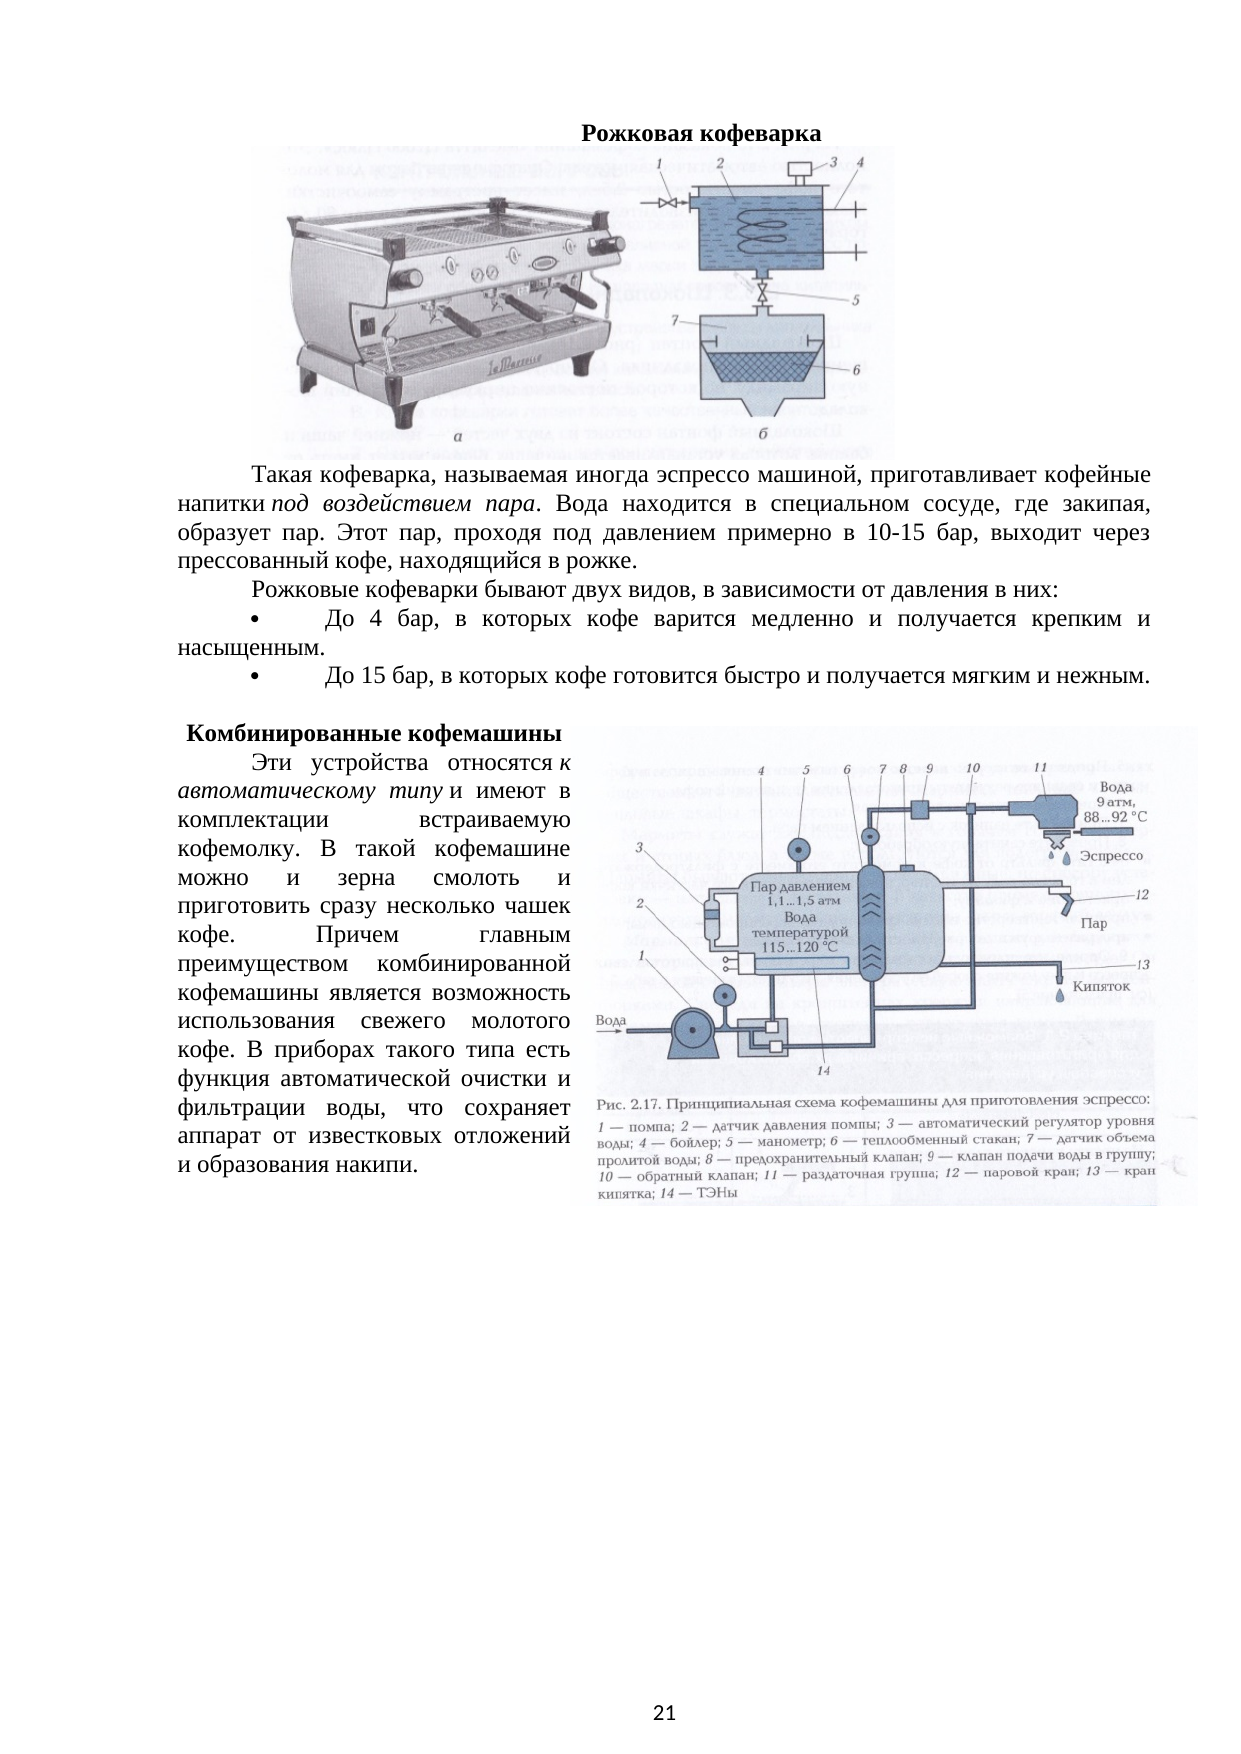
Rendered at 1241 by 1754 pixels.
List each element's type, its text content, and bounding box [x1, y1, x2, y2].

picture [251, 146, 895, 460]
text Комбинированные кофемашины [177, 718, 1152, 747]
picture [570, 726, 1198, 1206]
list До 4 бар, в которых кофе варится медленно и получается крепким и насыщенным. [177, 603, 1152, 660]
text Такая кофеварка, называемая иногда эспрессо машиной, приготавливает кофейные напитки под воздействием пара. Вода находится в специальном сосуде, где закипая, образует пар. Этот пар, проходя под давлением примерно в 10-15 бар, выходит через прессованный кофе, находящийся в рожке. [177, 459, 1152, 574]
text Рожковые кофеварки бывают двух видов, в зависимости от давления в них: [177, 574, 1152, 603]
text Рожковая кофеварка [177, 118, 1152, 147]
text Эти устройства относятся к автоматическому типу и имеют в комплектации встраиваемую кофемолку. В такой кофемашине можно и зерна смолоть и приготовить сразу несколько чашек кофе. Причем главным преимуществом комбинированной кофемашины является возможность использования свежего молотого кофе. В приборах такого типа есть функция автоматической очистки и фильтрации воды, что сохраняет аппарат от известковых отложений и образования накипи. [177, 747, 570, 1178]
list До 15 бар, в которых кофе готовится быстро и получается мягким и нежным. [177, 660, 1152, 689]
